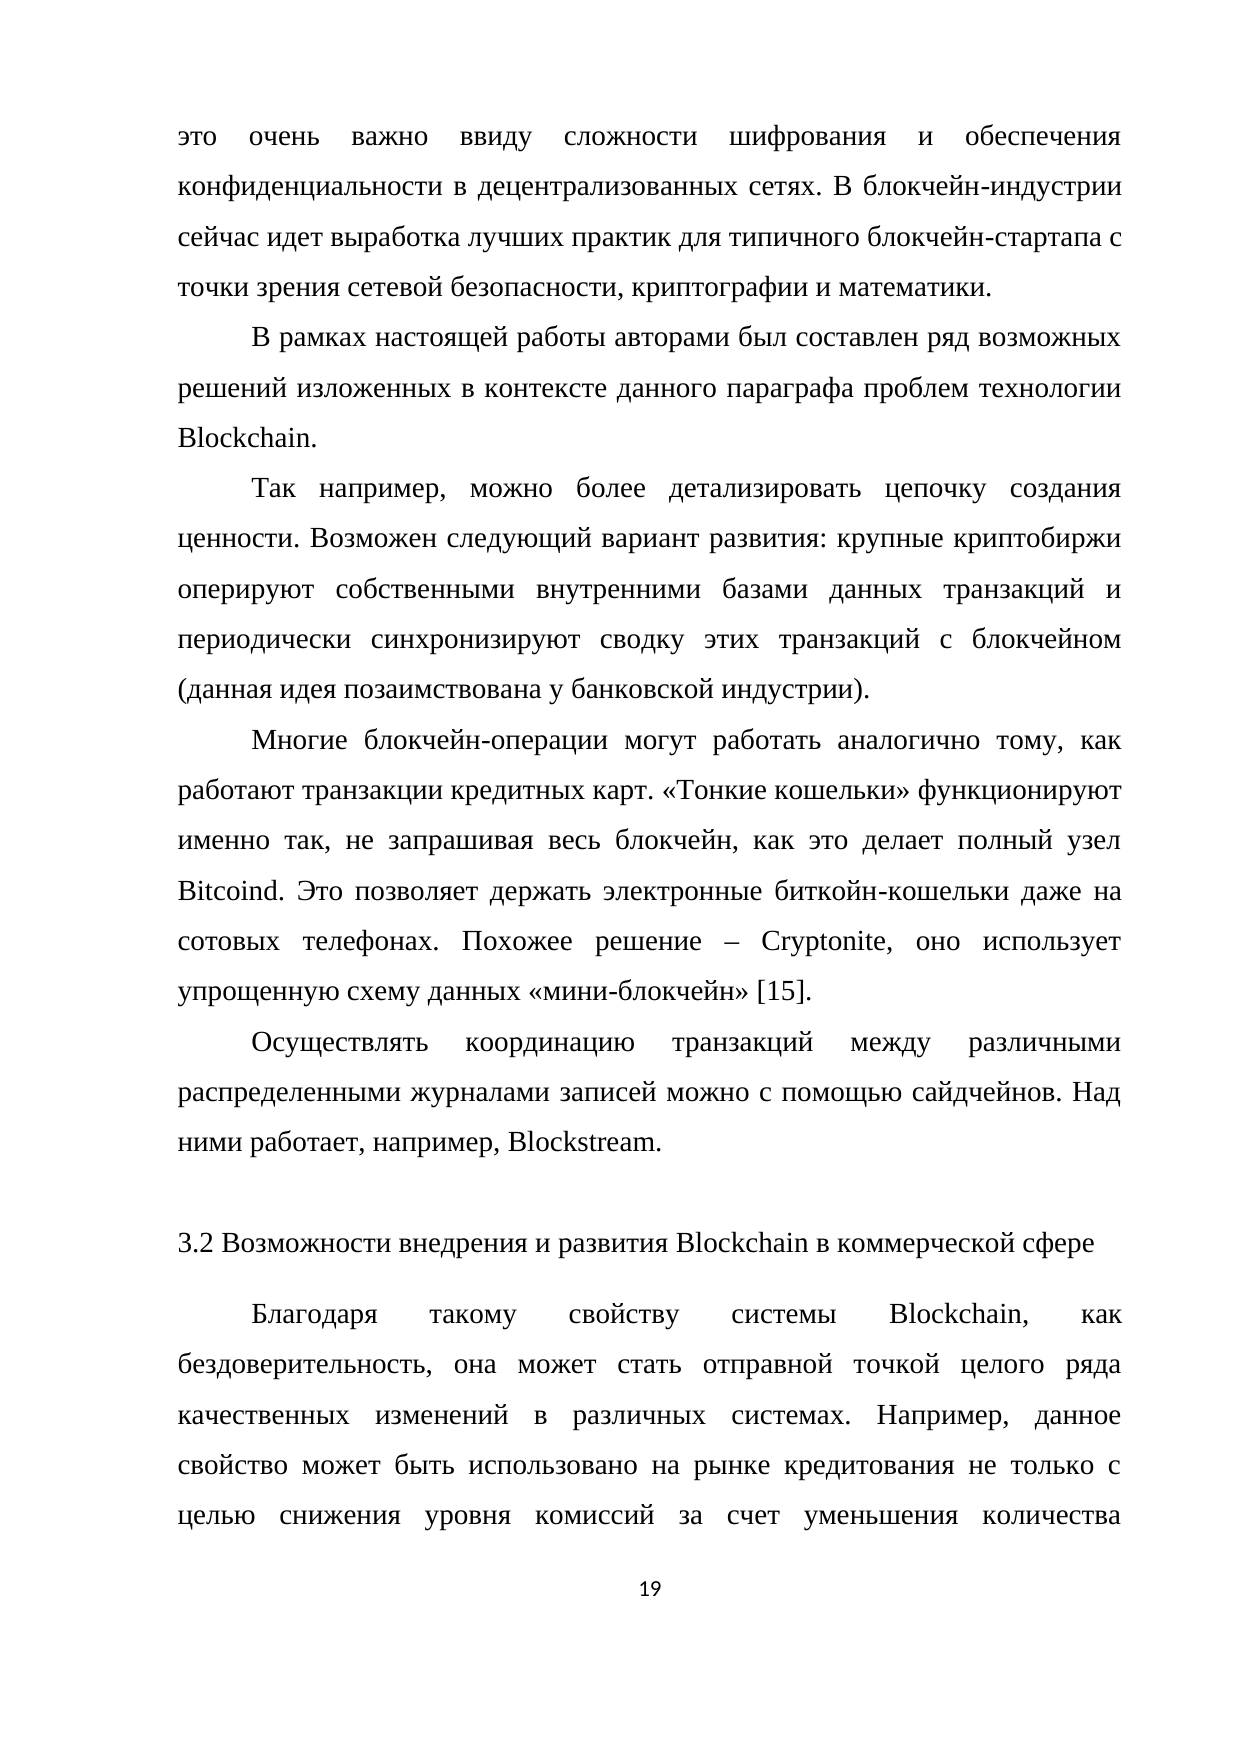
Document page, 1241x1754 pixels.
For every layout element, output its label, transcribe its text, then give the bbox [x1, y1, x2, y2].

text Осуществлять координацию транзакций между различными распределенными журналами записей можно с помощью сайдчейнов. Над ними работает, например, Blockstream. [177, 1024, 1122, 1158]
text В рамках настоящей работы авторами был составлен ряд возможных решений изложенных в контексте данного параграфа проблем технологии Blockchain. [177, 319, 1122, 453]
list 3.2 Возможности внедрения и развития Blockchain в коммерческой сфере [177, 1225, 1122, 1258]
text Так например, можно более детализировать цепочку создания ценности. Возможен следующий вариант развития: крупные криптобиржи оперируют собственными внутренними базами данных транзакций и периодически синхронизируют сводку этих транзакций с блокчейном (данная идея позаимствована у банковской индустрии). [177, 470, 1122, 705]
text Многие блокчейн-операции могут работать аналогично тому, как работают транзакции кредитных карт. «Тонкие кошельки» функционируют именно так, не запрашивая весь блокчейн, как это делает полный узел Bitcoind. Это позволяет держать электронные биткойн-кошельки даже на сотовых телефонах. Похожее решение – Cryptonite, оно использует упрощенную схему данных «мини-блокчейн» [15]. [177, 722, 1122, 1007]
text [177, 1296, 1122, 1531]
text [177, 118, 1122, 303]
